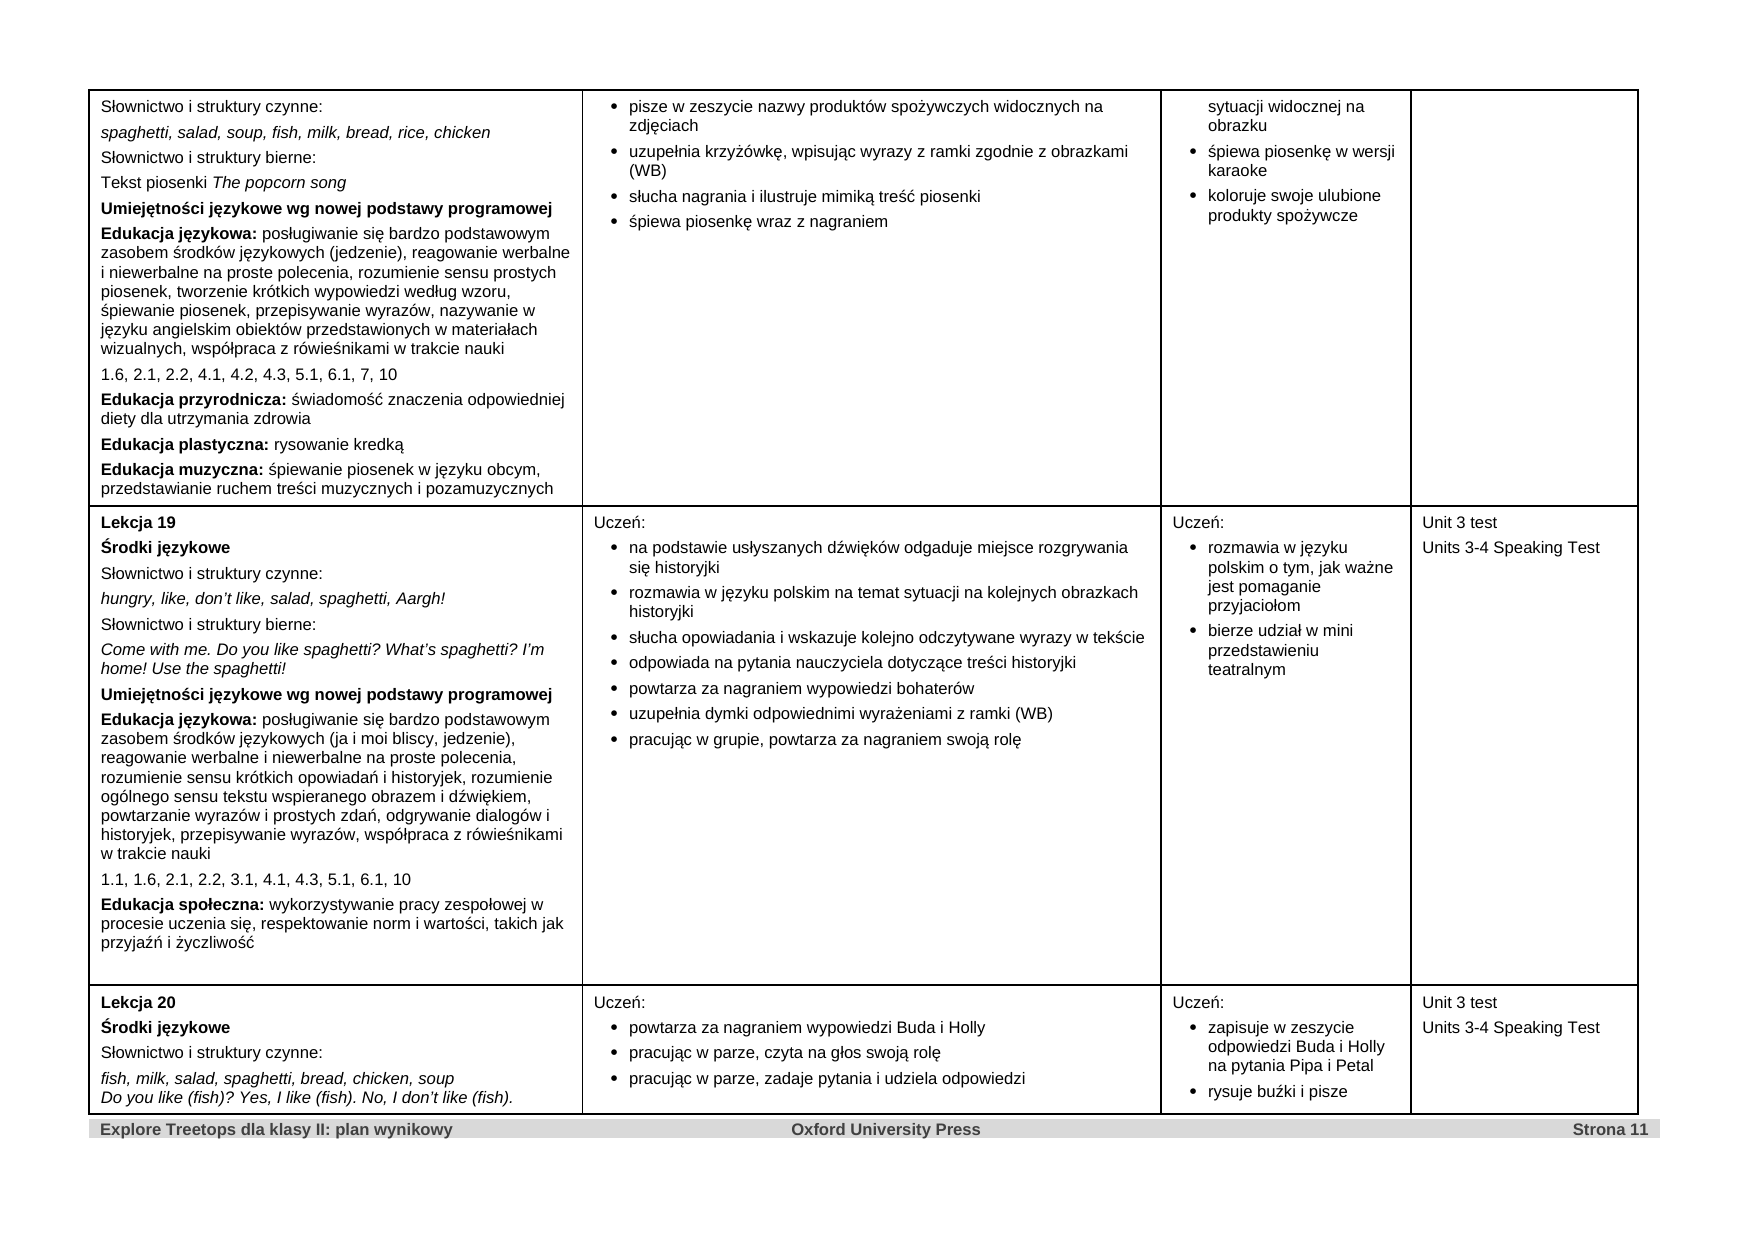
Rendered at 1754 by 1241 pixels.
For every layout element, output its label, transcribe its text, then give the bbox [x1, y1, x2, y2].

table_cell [1412, 986, 1637, 1113]
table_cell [583, 91, 1160, 504]
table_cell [583, 986, 1160, 1113]
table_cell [1412, 91, 1637, 504]
table_cell Uczeń: rozmawia w języku polskim o tym, jak ważne jest pomaganie przyjaciołom bierze udział w mini przedstawieniu teatralnym [1162, 507, 1410, 984]
table_cell Unit 3 test Units 3-4 Speaking Test [1412, 507, 1637, 984]
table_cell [1162, 986, 1410, 1113]
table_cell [90, 91, 582, 504]
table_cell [90, 986, 582, 1113]
table_cell Uczeń: na podstawie usłyszanych dźwięków odgaduje miejsce rozgrywania się historyjki rozmawia w języku polskim na temat sytuacji na kolejnych obrazkach historyjki słucha opowiadania i wskazuje kolejno odczytywane wyrazy w tekście odpowiada na pytania nauczyciela dotyczące treści historyjki powtarza za nagraniem wypowiedzi bohaterów uzupełnia dymki odpowiednimi wyrażeniami z ramki (WB) pracując w grupie, powtarza za nagraniem swoją rolę [583, 507, 1160, 984]
table_cell Lekcja 19 Środki językowe Słownictwo i struktury czynne: hungry, like, don’t like, salad, spaghetti, Aargh! Słownictwo i struktury bierne: Come with me. Do you like spaghetti? What’s spaghetti? I’m home! Use the spaghetti! Umiejętności językowe wg nowej podstawy programowej Edukacja językowa: posługiwanie się bardzo podstawowym zasobem środków językowych (ja i moi bliscy, jedzenie), reagowanie werbalne i niewerbalne na proste polecenia, rozumienie sensu krótkich opowiadań i historyjek, rozumienie ogólnego sensu tekstu wspieranego obrazem i dźwiękiem, powtarzanie wyrazów i prostych zdań, odgrywanie dialogów i historyjek, przepisywanie wyrazów, współpraca z rówieśnikami w trakcie nauki 1.1, 1.6, 2.1, 2.2, 3.1, 4.1, 4.3, 5.1, 6.1, 10 Edukacja społeczna: wykorzystywanie pracy zespołowej w procesie uczenia się, respektowanie norm i wartości, takich jak przyjaźń i życzliwość [90, 507, 582, 984]
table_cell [1162, 91, 1410, 504]
